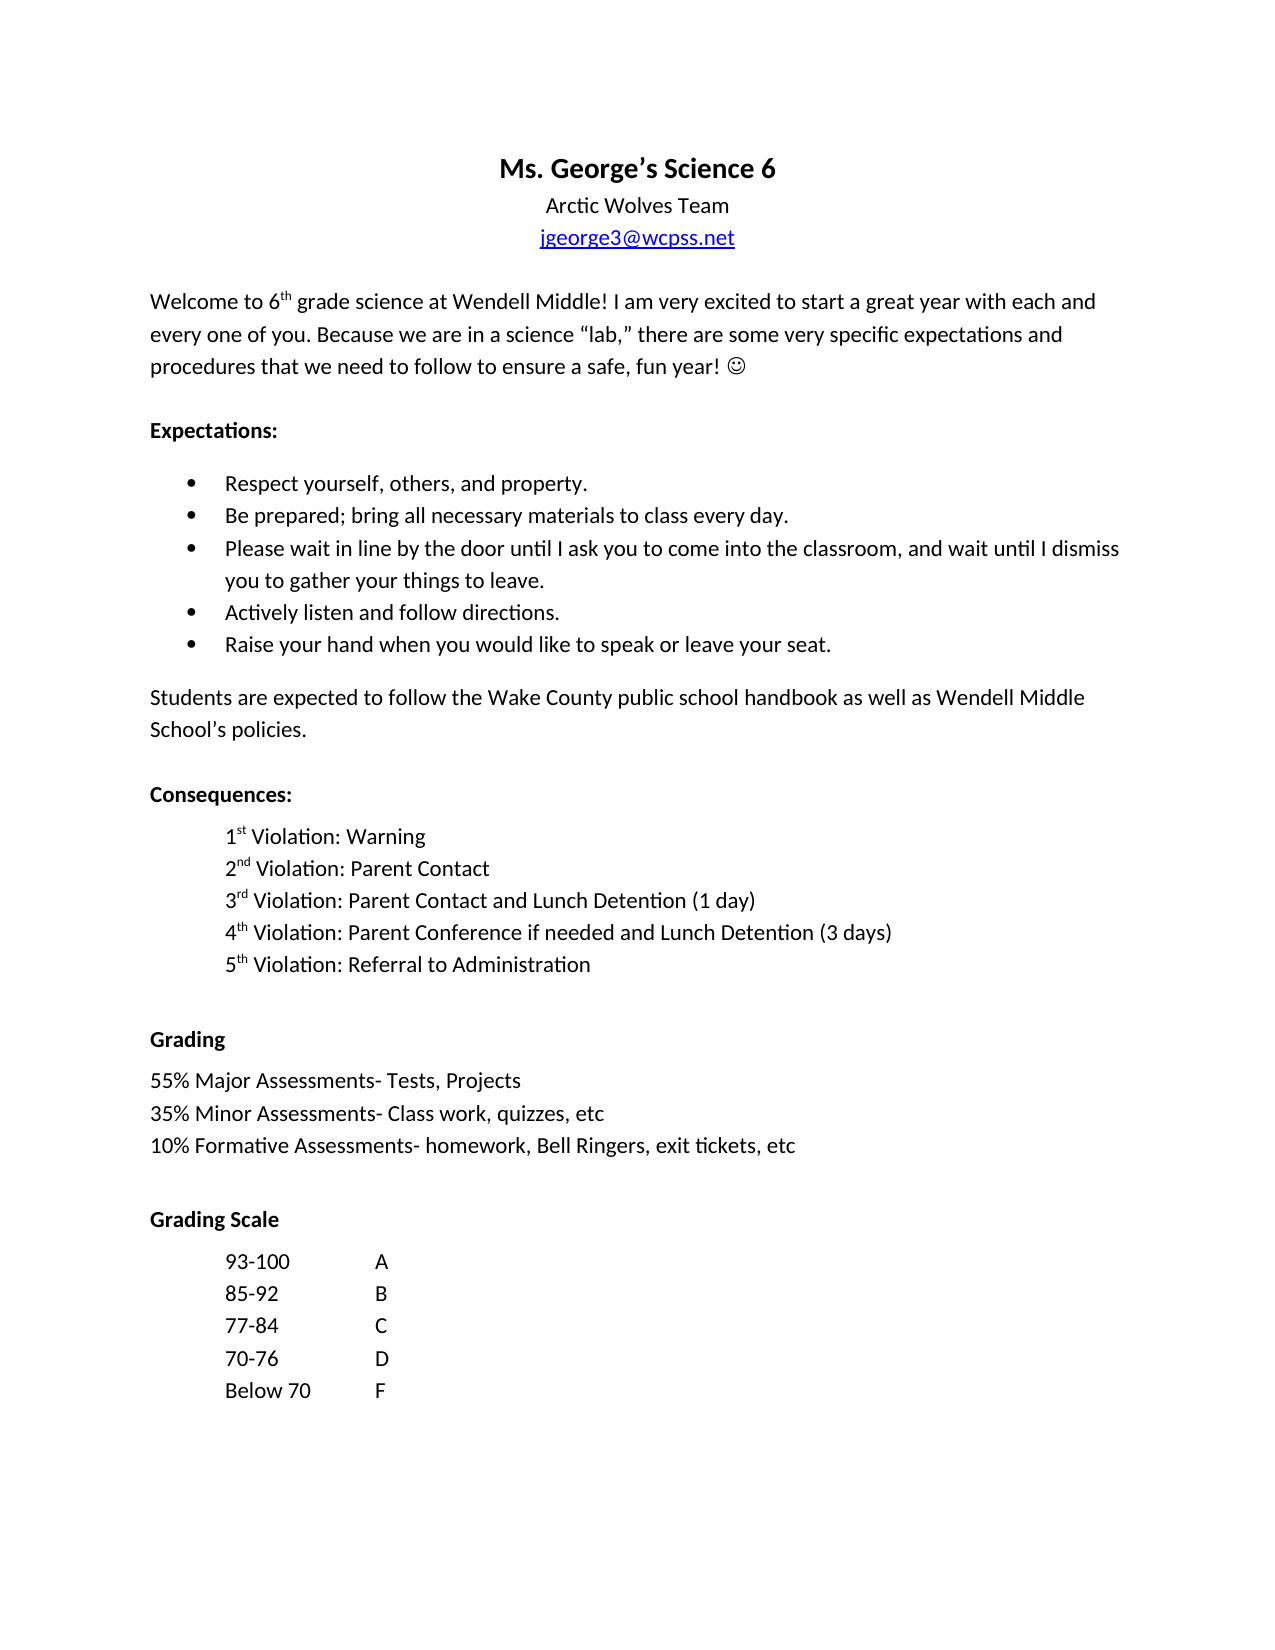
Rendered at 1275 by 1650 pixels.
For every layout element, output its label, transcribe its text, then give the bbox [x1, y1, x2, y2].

text Below 70 F [150, 1376, 1125, 1404]
text Ms. George’s Science 6 [150, 150, 1125, 186]
list Please wait in line by the door until I ask you to come into the classroom, and wait until I dismiss you to gather your things to leave. [187, 534, 1125, 594]
text 3rd Violation: Parent Contact and Lunch Detention (1 day) [225, 886, 1125, 914]
text 55% Major Assessments- Tests, Projects [150, 1067, 1125, 1095]
list Raise your hand when you would like to speak or leave your seat. [187, 630, 1125, 658]
text 77-84 C [150, 1312, 1125, 1339]
list Be prepared; bring all necessary materials to class every day. [187, 501, 1125, 529]
list Actively listen and follow directions. [187, 598, 1125, 626]
text Grading [150, 1025, 1125, 1053]
text Expectations: [150, 416, 1125, 444]
text Arctic Wolves Team [150, 191, 1125, 219]
text Consequences: [150, 780, 1125, 808]
text 1st Violation: Warning [225, 822, 1125, 850]
text 35% Minor Assessments- Class work, quizzes, etc [150, 1099, 1125, 1127]
text 2nd Violation: Parent Contact [225, 854, 1125, 882]
text 70-76 D [150, 1344, 1125, 1372]
text jgeorge3@wcpss.net [150, 223, 1125, 251]
text 4th Violation: Parent Conference if needed and Lunch Detention (3 days) [225, 918, 1125, 946]
text 93-100 A [150, 1247, 1125, 1275]
text Students are expected to follow the Wake County public school handbook as well as Wendell Middle School’s policies. [150, 683, 1125, 743]
text 85-92 B [150, 1279, 1125, 1307]
text Grading Scale [150, 1205, 1125, 1233]
text 10% Formative Assessments- homework, Bell Ringers, exit tickets, etc [150, 1131, 1125, 1159]
text Welcome to 6th grade science at Wendell Middle! I am very excited to start a great year with each and every one of you. Because we are in a science “lab,” there are some very specific expectations and procedures that we need to follow to ensure a safe, fun year! [150, 287, 1125, 380]
list Respect yourself, others, and property. [187, 469, 1125, 497]
text 5th Violation: Referral to Administration [225, 951, 1125, 978]
